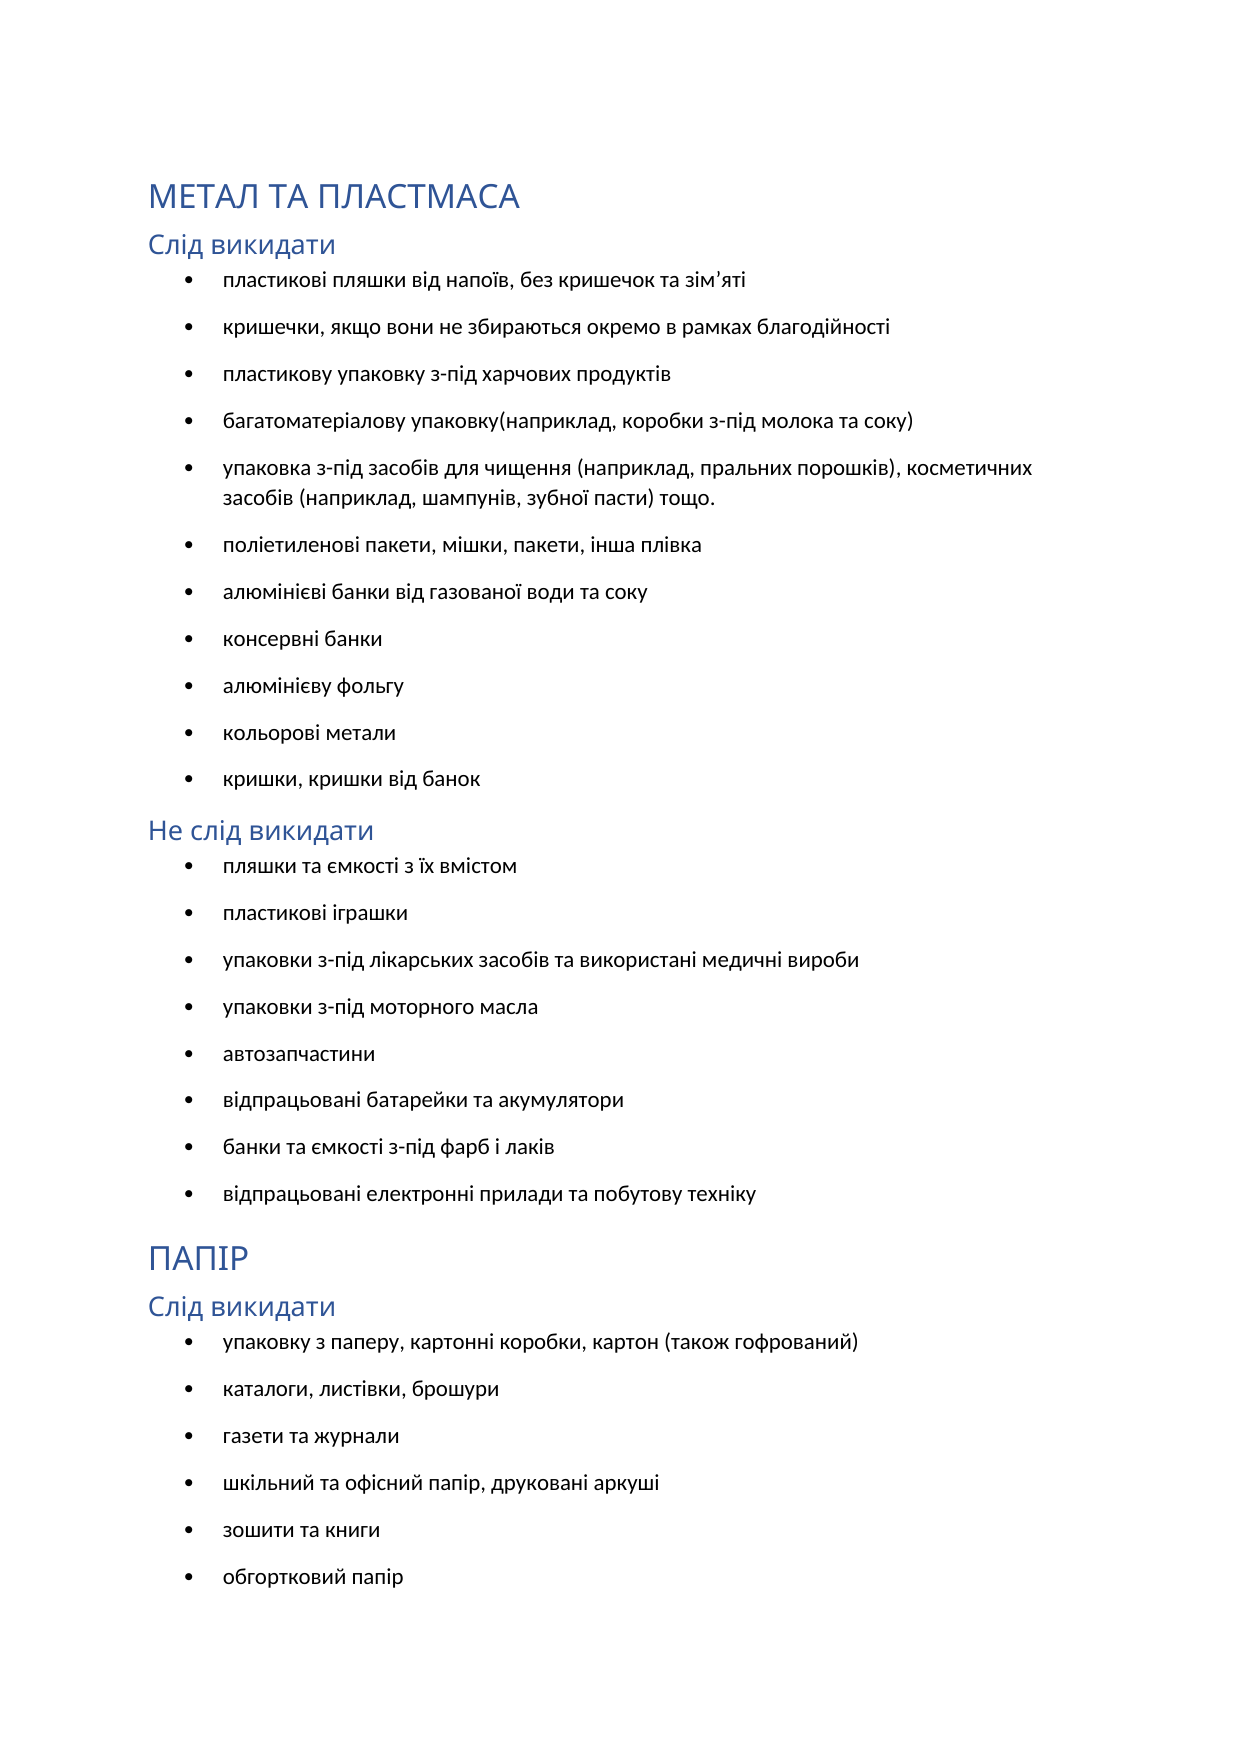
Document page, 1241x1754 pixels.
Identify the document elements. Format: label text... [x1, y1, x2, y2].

subtitle ПАПІР [148, 1234, 1093, 1280]
list поліетиленові пакети, мішки, пакети, інша плівка [185, 530, 1093, 558]
list кришки, кришки від банок [185, 764, 1093, 792]
list алюмінієву фольгу [185, 671, 1093, 699]
list зошити та книги [185, 1515, 1093, 1543]
list шкільний та офісний папір, друковані аркуші [185, 1468, 1093, 1496]
list консервні банки [185, 624, 1093, 652]
list упаковка з-під засобів для чищення (наприклад, пральних порошків), косметичних засобів (наприклад, шампунів, зубної пасти) тощо. [185, 453, 1093, 511]
list упаковки з-під лікарських засобів та використані медичні вироби [185, 945, 1093, 973]
subtitle МЕТАЛ ТА ПЛАСТМАСА [148, 173, 1093, 218]
subtitle Слід викидати [148, 226, 1093, 263]
list автозапчастини [185, 1039, 1093, 1067]
list упаковки з-під моторного масла [185, 992, 1093, 1020]
list відпрацьовані електронні прилади та побутову техніку [185, 1179, 1093, 1207]
list каталоги, листівки, брошури [185, 1374, 1093, 1402]
list кришечки, якщо вони не збираються окремо в рамках благодійності [185, 312, 1093, 340]
subtitle Не слід викидати [148, 811, 1093, 848]
list упаковку з паперу, картонні коробки, картон (також гофрований) [185, 1327, 1093, 1355]
list багатоматеріалову упаковку(наприклад, коробки з-під молока та соку) [185, 406, 1093, 434]
list алюмінієві банки від газованої води та соку [185, 577, 1093, 605]
list відпрацьовані батарейки та акумулятори [185, 1086, 1093, 1113]
list газети та журнали [185, 1421, 1093, 1449]
list банки та ємкості з-під фарб і лаків [185, 1132, 1093, 1160]
list обгортковий папір [185, 1562, 1093, 1590]
subtitle Слід викидати [148, 1288, 1093, 1324]
list пластикову упаковку з-під харчових продуктів [185, 359, 1093, 387]
list кольорові метали [185, 718, 1093, 746]
list пляшки та ємкості з їх вмістом [185, 851, 1093, 879]
list пластикові іграшки [185, 898, 1093, 926]
list пластикові пляшки від напоїв, без кришечок та зім’яті [185, 266, 1093, 293]
